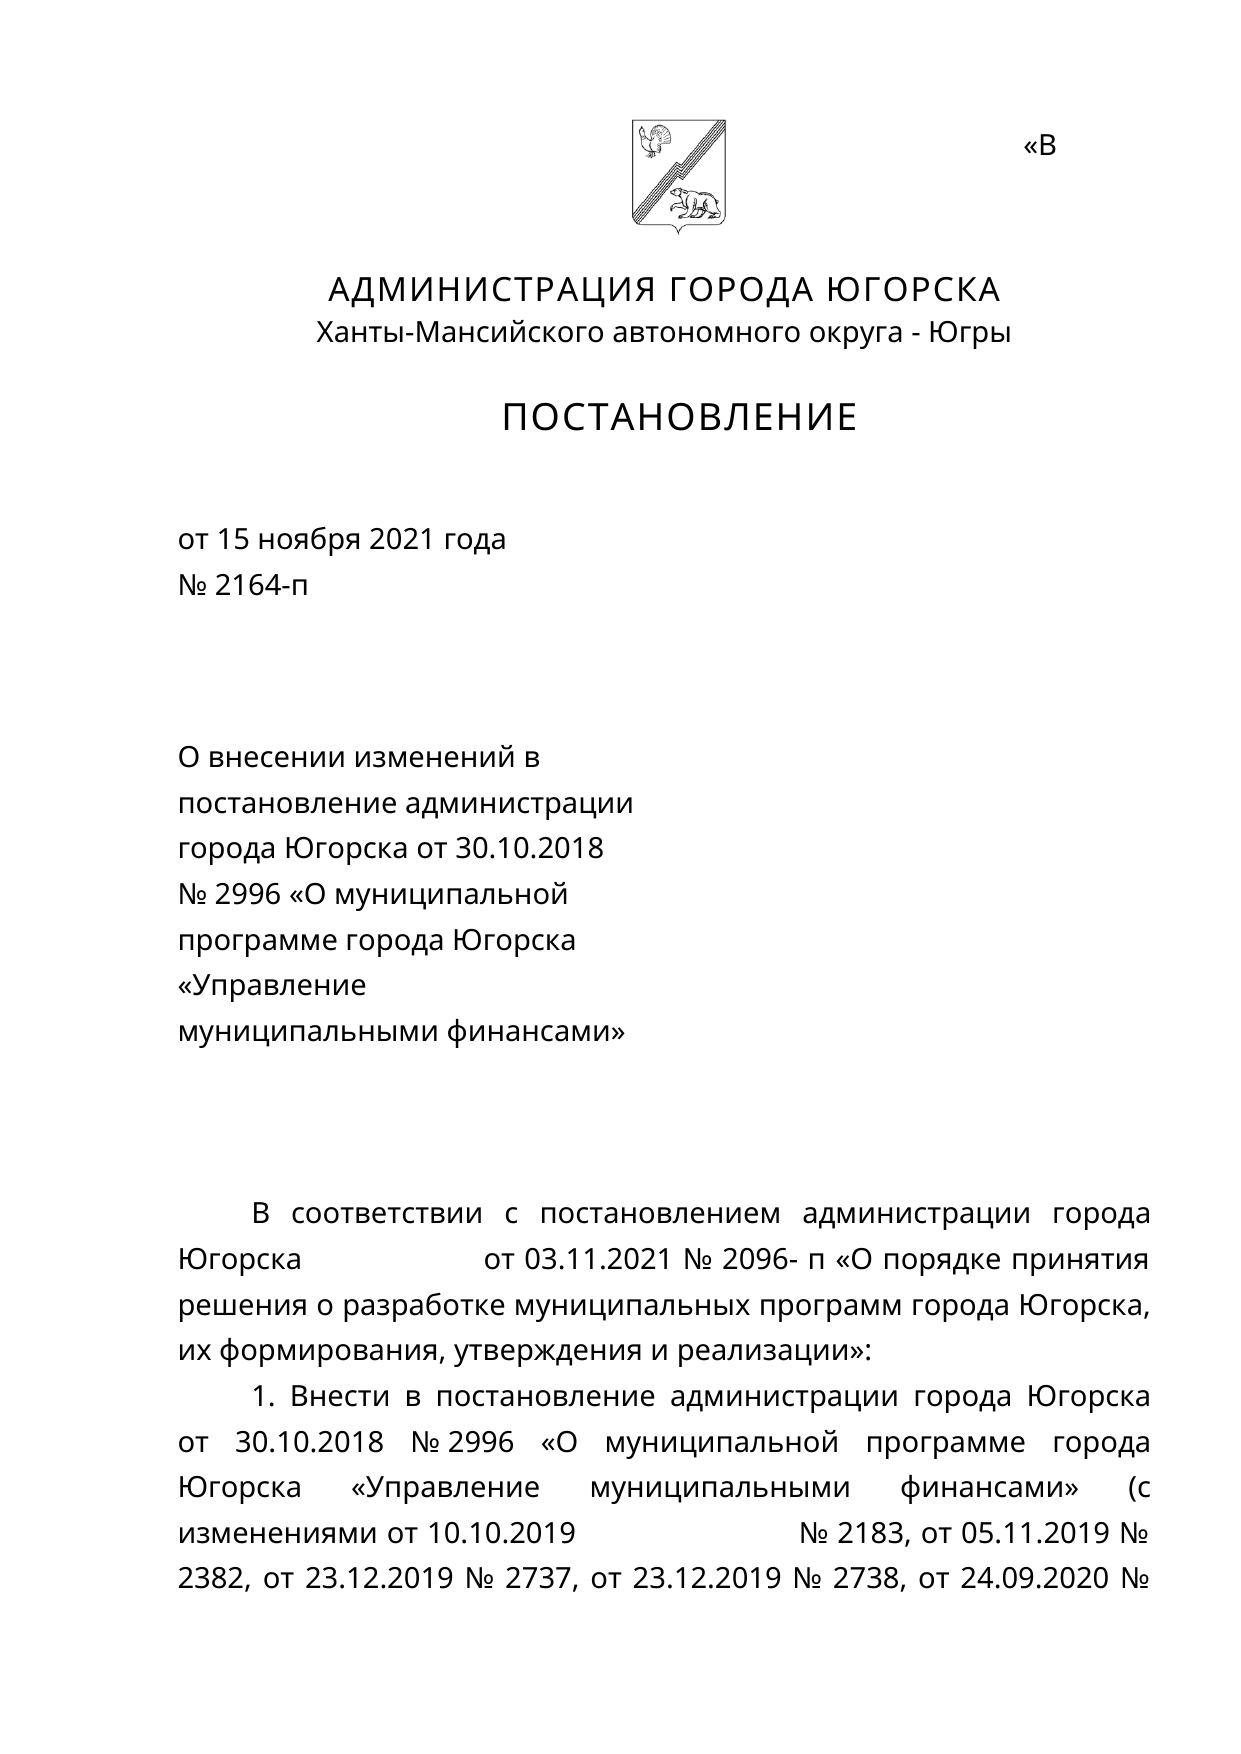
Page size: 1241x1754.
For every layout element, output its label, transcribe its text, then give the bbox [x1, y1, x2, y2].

text АДМИНИСТРАЦИЯ ГОРОДА ЮГОРСКА [177, 266, 1152, 311]
text города Югорска от 30.10.2018 № 2996 «О муниципальной программе города Югорска «Управление муниципальными финансами» [177, 828, 635, 1050]
text Ханты-Мансийского автономного округа - Югры [177, 311, 1152, 351]
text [177, 1375, 1152, 1597]
picture [631, 118, 727, 237]
text В соответствии с постановлением администрации города Югорска от 03.11.2021 № 2096- п «О порядке принятия решения о разработке муниципальных программ города Югорска, их формирования, утверждения и реализации»: [177, 1193, 1152, 1369]
text О внесении изменений в постановление администрации [177, 737, 635, 822]
text от 15 ноября 2021 года № 2164-п [177, 518, 1152, 603]
list ПОСТАНОВЛЕНИЕ [177, 390, 1181, 441]
